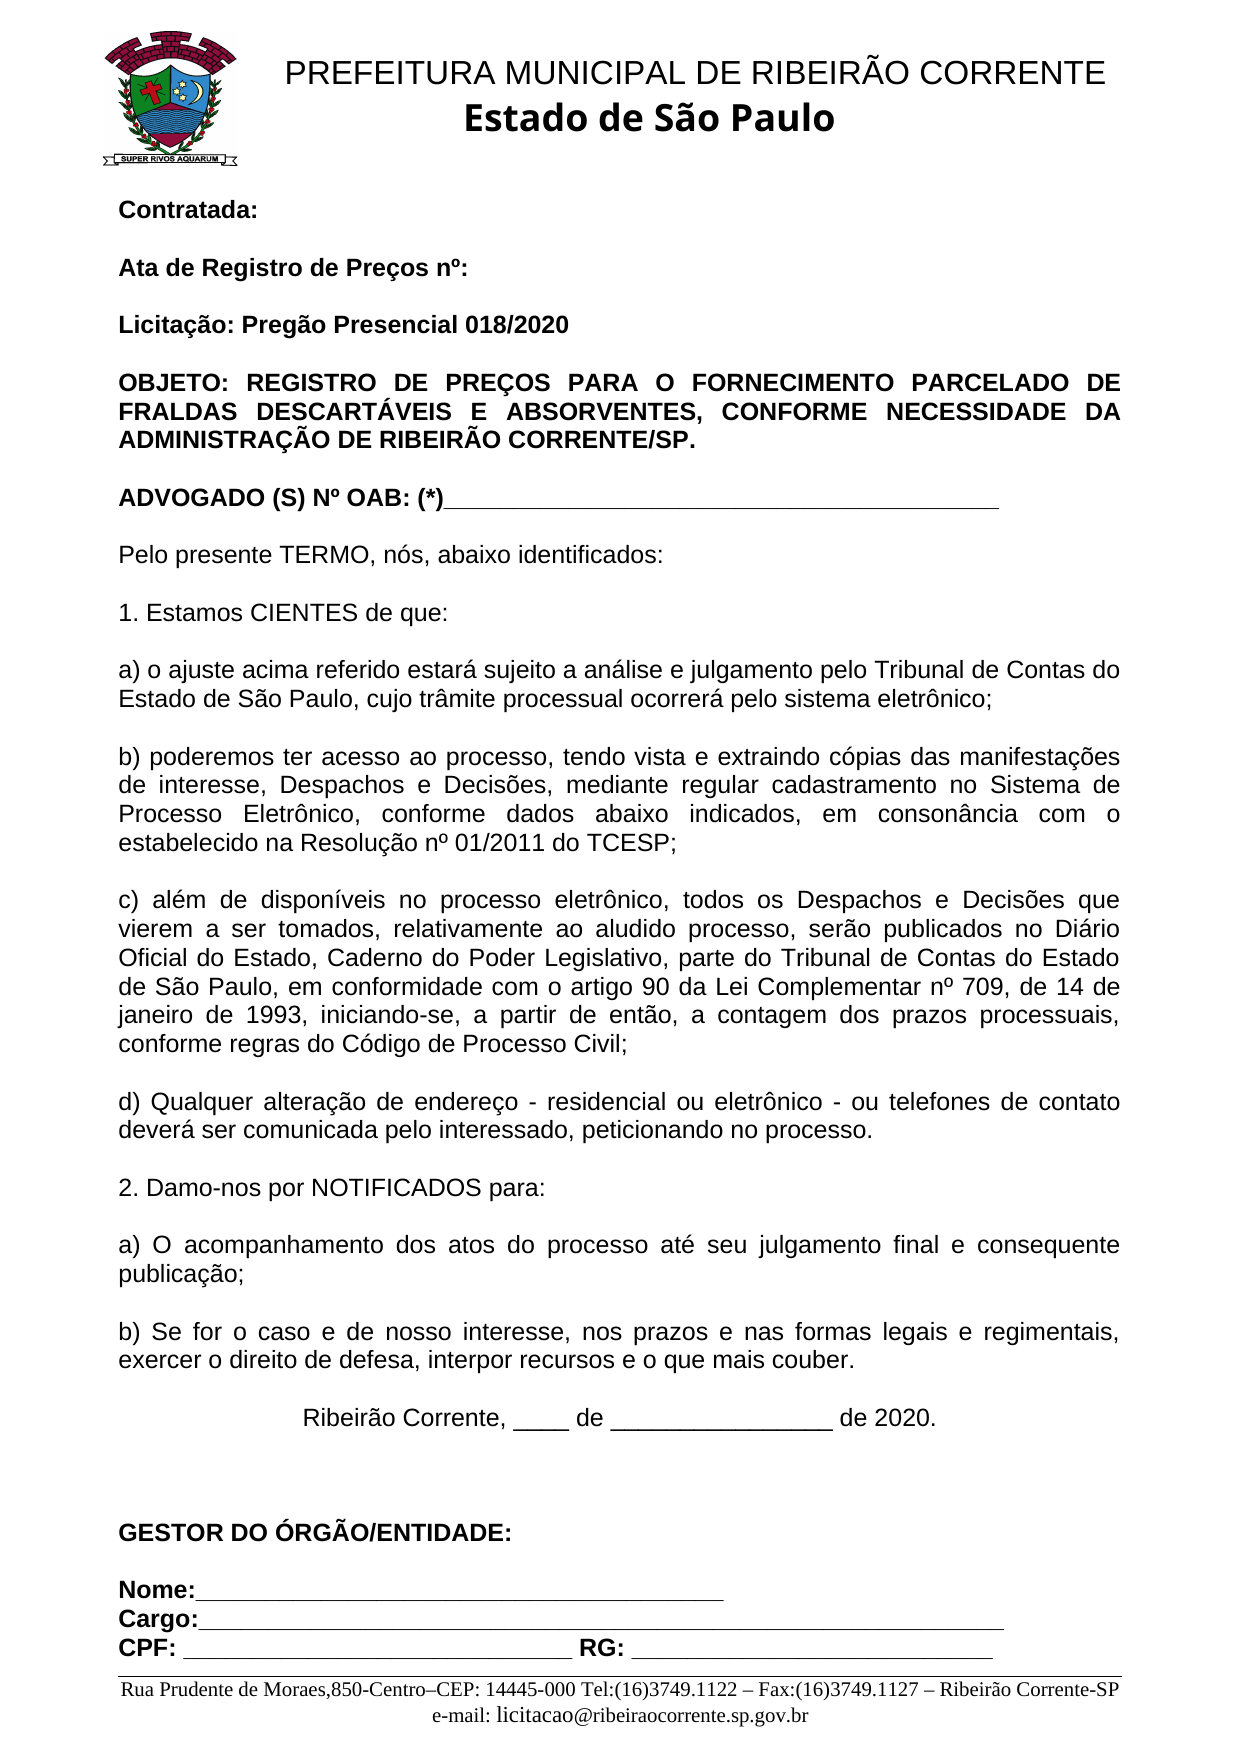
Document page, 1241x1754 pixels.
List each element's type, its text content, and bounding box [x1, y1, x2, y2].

text c) além de disponíveis no processo eletrônico, todos os Despachos e Decisões que vierem a ser tomados, relativamente ao aludido processo, serão publicados no Diário Oficial do Estado, Caderno do Poder Legislativo, parte do Tribunal de Contas do Estado de São Paulo, em conformidade com o artigo 90 da Lei Complementar nº 709, de 14 de janeiro de 1993, iniciando-se, a partir de então, a contagem dos prazos processuais, conforme regras do Código de Processo Civil; [118, 885, 1122, 1058]
text Ribeirão Corrente, ____ de ________________ de 2020. [118, 1403, 1122, 1432]
text b) Se for o caso e de nosso interesse, nos prazos e nas formas legais e regimentais, exercer o direito de defesa, interpor recursos e o que mais couber. [118, 1317, 1122, 1374]
text Ata de Registro de Preços nº: [118, 253, 1122, 282]
text Contratada: [118, 195, 1122, 224]
text 2. Damo-nos por NOTIFICADOS para: [118, 1173, 1122, 1202]
text OBJETO: REGISTRO DE PREÇOS PARA O FORNECIMENTO PARCELADO DE FRALDAS DESCARTÁVEIS E ABSORVENTES, CONFORME NECESSIDADE DA ADMINISTRAÇÃO DE RIBEIRÃO CORRENTE/SP. [118, 368, 1122, 454]
text ADVOGADO (S) Nº OAB: (*)________________________________________ [118, 483, 1122, 512]
text 1. Estamos CIENTES de que: [118, 598, 1122, 627]
text CPF: ____________________________ RG: __________________________ [118, 1633, 1122, 1662]
text Pelo presente TERMO, nós, abaixo identificados: [118, 540, 1122, 569]
text a) O acompanhamento dos atos do processo até seu julgamento final e consequente publicação; [118, 1230, 1122, 1288]
picture [102, 31, 238, 166]
text b) poderemos ter acesso ao processo, tendo vista e extraindo cópias das manifestações de interesse, Despachos e Decisões, mediante regular cadastramento no Sistema de Processo Eletrônico, conforme dados abaixo indicados, em consonância com o estabelecido na Resolução nº 01/2011 do TCESP; [118, 742, 1122, 857]
text a) o ajuste acima referido estará sujeito a análise e julgamento pelo Tribunal de Contas do Estado de São Paulo, cujo trâmite processual ocorrerá pelo sistema eletrônico; [118, 655, 1122, 713]
text GESTOR DO ÓRGÃO/ENTIDADE: [118, 1518, 1122, 1547]
text Nome:______________________________________ Cargo:__________________________________________________________ [118, 1575, 1122, 1633]
text Licitação: Pregão Presencial 018/2020 [118, 310, 1122, 339]
text d) Qualquer alteração de endereço - residencial ou eletrônico - ou telefones de contato deverá ser comunicada pelo interessado, peticionando no processo. [118, 1087, 1122, 1144]
